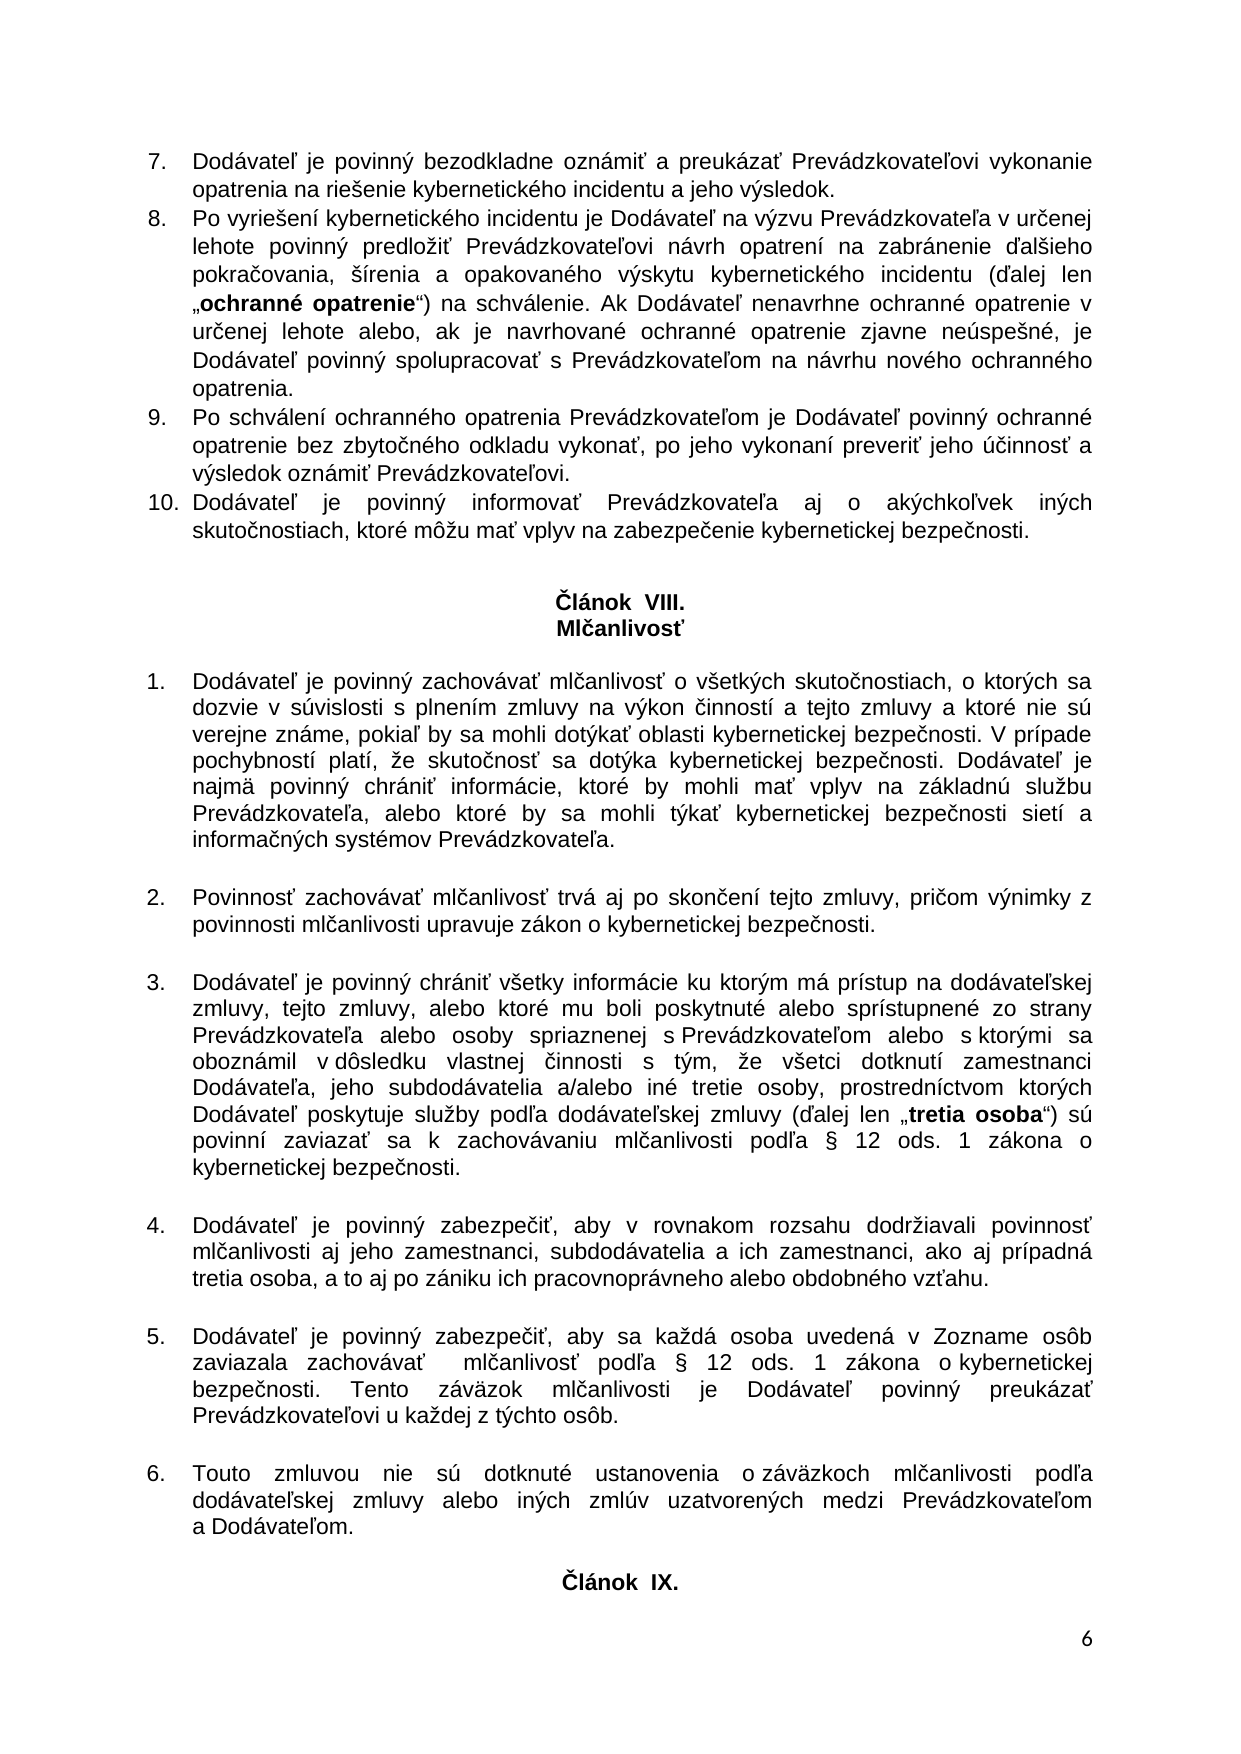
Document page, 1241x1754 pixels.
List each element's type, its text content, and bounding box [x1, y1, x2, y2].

text Článok IX. [148, 1568, 1093, 1595]
list Dodávateľ je povinný zabezpečiť, aby v rovnakom rozsahu dodržiavali povinnosť mlčanlivosti aj jeho zamestnanci, subdodávatelia a ich zamestnanci, ako aj prípadná tretia osoba, a to aj po zániku ich pracovnoprávneho alebo obdobného vzťahu. [146, 1212, 1093, 1291]
list Dodávateľ je povinný informovať Prevádzkovateľa aj o akýchkoľvek iných skutočnostiach, ktoré môžu mať vplyv na zabezpečenie kybernetickej bezpečnosti. [148, 489, 1093, 544]
text Článok VIII. [148, 589, 1093, 615]
list Po schválení ochranného opatrenia Prevádzkovateľom je Dodávateľ povinný ochranné opatrenie bez zbytočného odkladu vykonať, po jeho vykonaní preveriť jeho účinnosť a výsledok oznámiť Prevádzkovateľovi. [148, 403, 1093, 487]
list Dodávateľ je povinný chrániť všetky informácie ku ktorým má prístup na dodávateľskej zmluvy, tejto zmluvy, alebo ktoré mu boli poskytnuté alebo sprístupnené zo strany Prevádzkovateľa alebo osoby spriaznenej s Prevádzkovateľom alebo s ktorými sa oboznámil v dôsledku vlastnej činnosti s tým, že všetci dotknutí zamestnanci Dodávateľa, jeho subdodávatelia a/alebo iné tretie osoby, prostredníctvom ktorých Dodávateľ poskytuje služby podľa dodávateľskej zmluvy (ďalej len „tretia osoba“) sú povinní zaviazať sa k zachovávaniu mlčanlivosti podľa § 12 ods. 1 zákona o kybernetickej bezpečnosti. [146, 969, 1093, 1180]
list Touto zmluvou nie sú dotknuté ustanovenia o záväzkoch mlčanlivosti podľa dodávateľskej zmluvy alebo iných zmlúv uzatvorených medzi Prevádzkovateľom a Dodávateľom. [146, 1460, 1093, 1539]
list Dodávateľ je povinný zabezpečiť, aby sa každá osoba uvedená v Zozname osôb zaviazala zachovávať mlčanlivosť podľa § 12 ods. 1 zákona o kybernetickej bezpečnosti. Tento záväzok mlčanlivosti je Dodávateľ povinný preukázať Prevádzkovateľovi u každej z týchto osôb. [146, 1323, 1093, 1428]
list Povinnosť zachovávať mlčanlivosť trvá aj po skončení tejto zmluvy, pričom výnimky z povinnosti mlčanlivosti upravuje zákon o kybernetickej bezpečnosti. [146, 884, 1093, 937]
list Dodávateľ je povinný zachovávať mlčanlivosť o všetkých skutočnostiach, o ktorých sa dozvie v súvislosti s plnením zmluvy na výkon činností a tejto zmluvy a ktoré nie sú verejne známe, pokiaľ by sa mohli dotýkať oblasti kybernetickej bezpečnosti. V prípade pochybností platí, že skutočnosť sa dotýka kybernetickej bezpečnosti. Dodávateľ je najmä povinný chrániť informácie, ktoré by mohli mať vplyv na základnú službu Prevádzkovateľa, alebo ktoré by sa mohli týkať kybernetickej bezpečnosti sietí a informačných systémov Prevádzkovateľa. [146, 668, 1093, 852]
list Dodávateľ je povinný bezodkladne oznámiť a preukázať Prevádzkovateľovi vykonanie opatrenia na riešenie kybernetického incidentu a jeho výsledok. [148, 148, 1093, 202]
list Po vyriešení kybernetického incidentu je Dodávateľ na výzvu Prevádzkovateľa v určenej lehote povinný predložiť Prevádzkovateľovi návrh opatrení na zabránenie ďalšieho pokračovania, šírenia a opakovaného výskytu kybernetického incidentu (ďalej len „ochranné opatrenie“) na schválenie. Ak Dodávateľ nenavrhne ochranné opatrenie v určenej lehote alebo, ak je navrhované ochranné opatrenie zjavne neúspešné, je Dodávateľ povinný spolupracovať s Prevádzkovateľom na návrhu nového ochranného opatrenia. [148, 204, 1093, 401]
text Mlčanlivosť [148, 615, 1093, 641]
